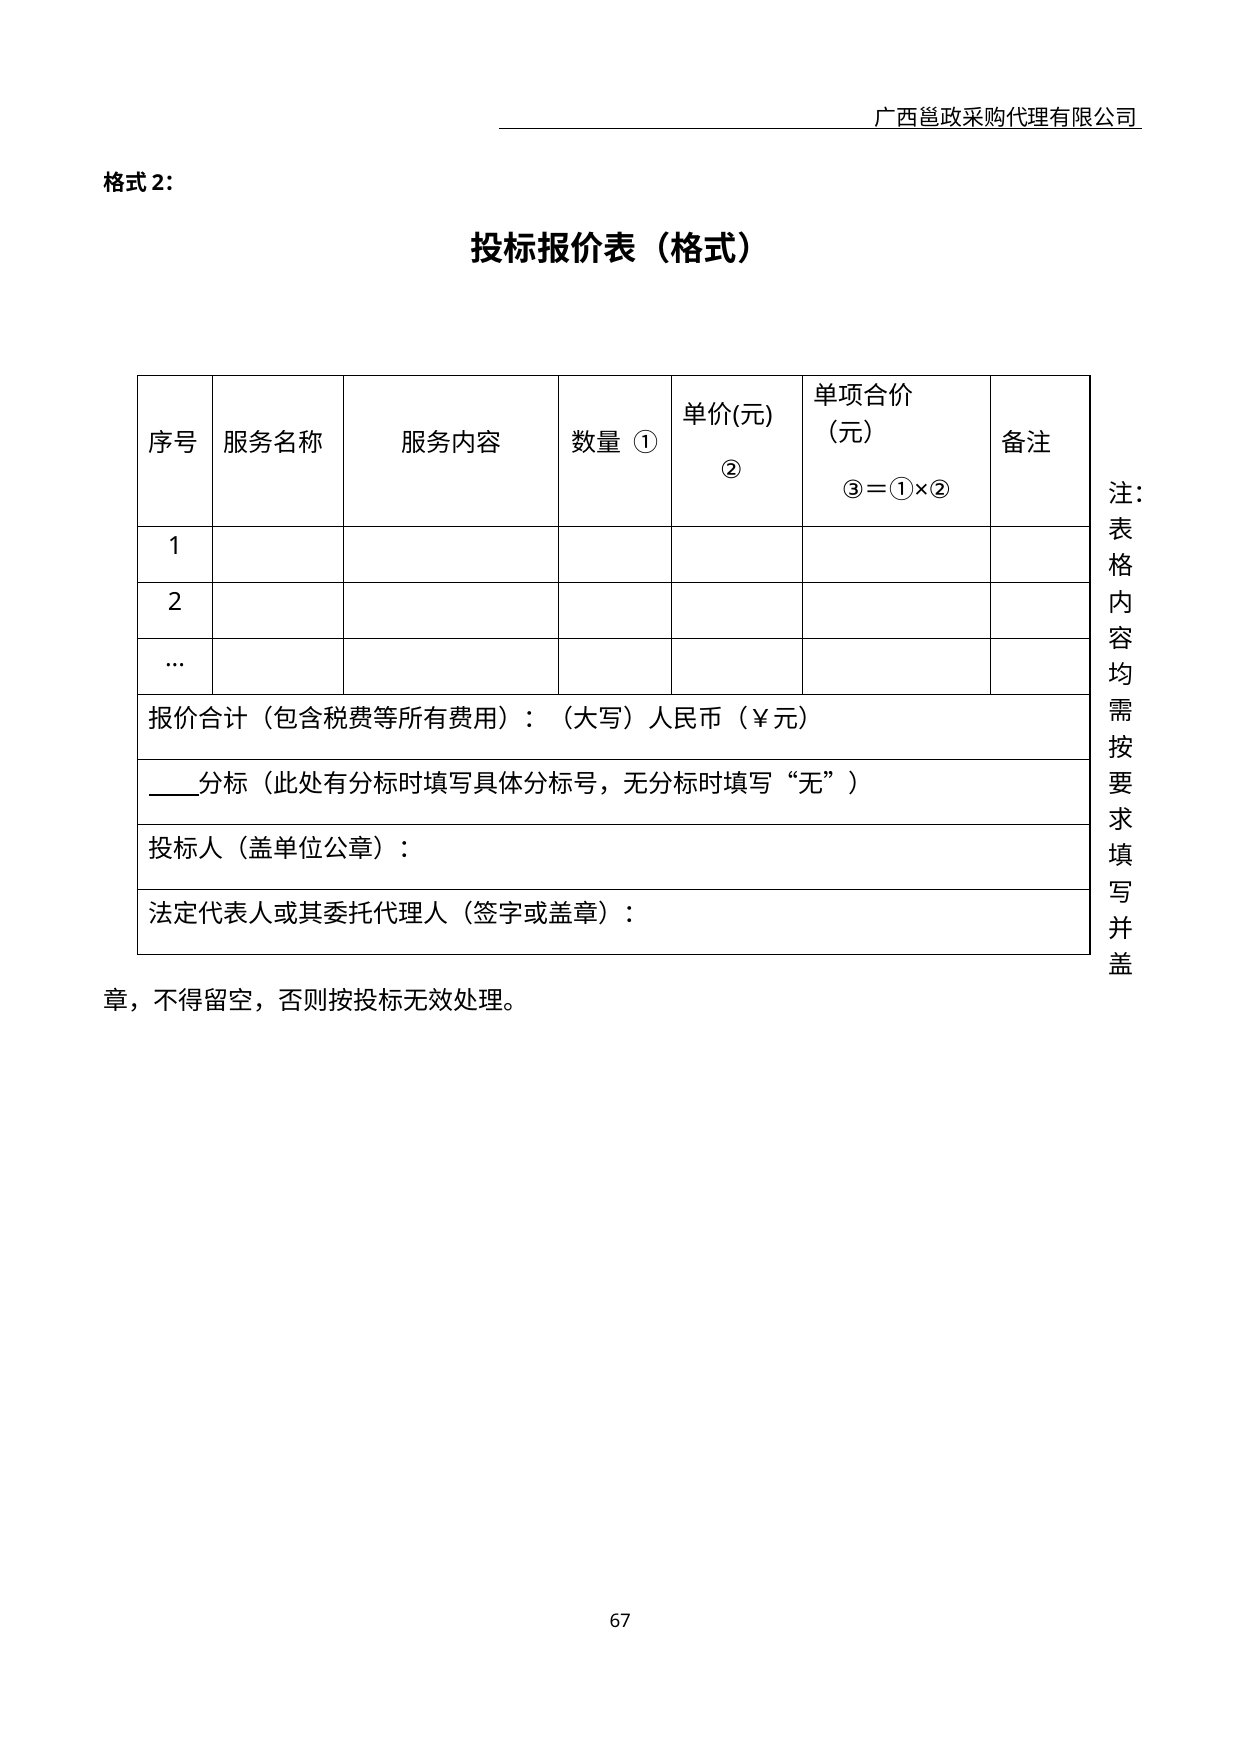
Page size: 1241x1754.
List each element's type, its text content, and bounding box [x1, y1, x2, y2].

table_cell 报价合计（包含税费等所有费用）：（大写）人民币（￥元） [138, 695, 1089, 759]
table_header 数量 ① [559, 376, 671, 526]
table_cell [213, 527, 343, 582]
table_cell [991, 527, 1089, 582]
table_cell [559, 639, 671, 694]
table_cell ... [138, 639, 212, 694]
table_cell [672, 527, 802, 582]
table_cell [559, 583, 671, 638]
text 格式2： [103, 165, 1137, 197]
text 注：表格内容均需按要求填写并盖章，不得留空，否则按投标无效处理。 [103, 473, 1137, 1017]
table_cell [991, 583, 1089, 638]
table_header 备注 [991, 376, 1089, 526]
table_cell [991, 639, 1089, 694]
text 投标报价表（格式） [103, 213, 1137, 278]
table_cell 法定代表人或其委托代理人（签字或盖章）： [138, 890, 1089, 954]
table_cell [803, 639, 990, 694]
table_cell [344, 639, 558, 694]
table_cell 分标（此处有分标时填写具体分标号，无分标时填写“无”） [138, 760, 1089, 824]
table_cell 投标人（盖单位公章）： [138, 825, 1089, 889]
table_cell [803, 583, 990, 638]
table_cell 2 [138, 583, 212, 638]
table_header 服务内容 [344, 376, 558, 526]
table_cell [672, 583, 802, 638]
table_cell [803, 527, 990, 582]
table_cell 1 [138, 527, 212, 582]
table_cell [344, 527, 558, 582]
table_cell [213, 639, 343, 694]
table_cell [213, 583, 343, 638]
table_header 序号 [138, 376, 212, 526]
table_header 服务名称 [213, 376, 343, 526]
table_cell [344, 583, 558, 638]
table_cell [559, 527, 671, 582]
table_header 单项合价（元） ③＝①×② [803, 376, 990, 526]
table_cell [672, 639, 802, 694]
table_header 单价(元) ② [672, 376, 802, 526]
